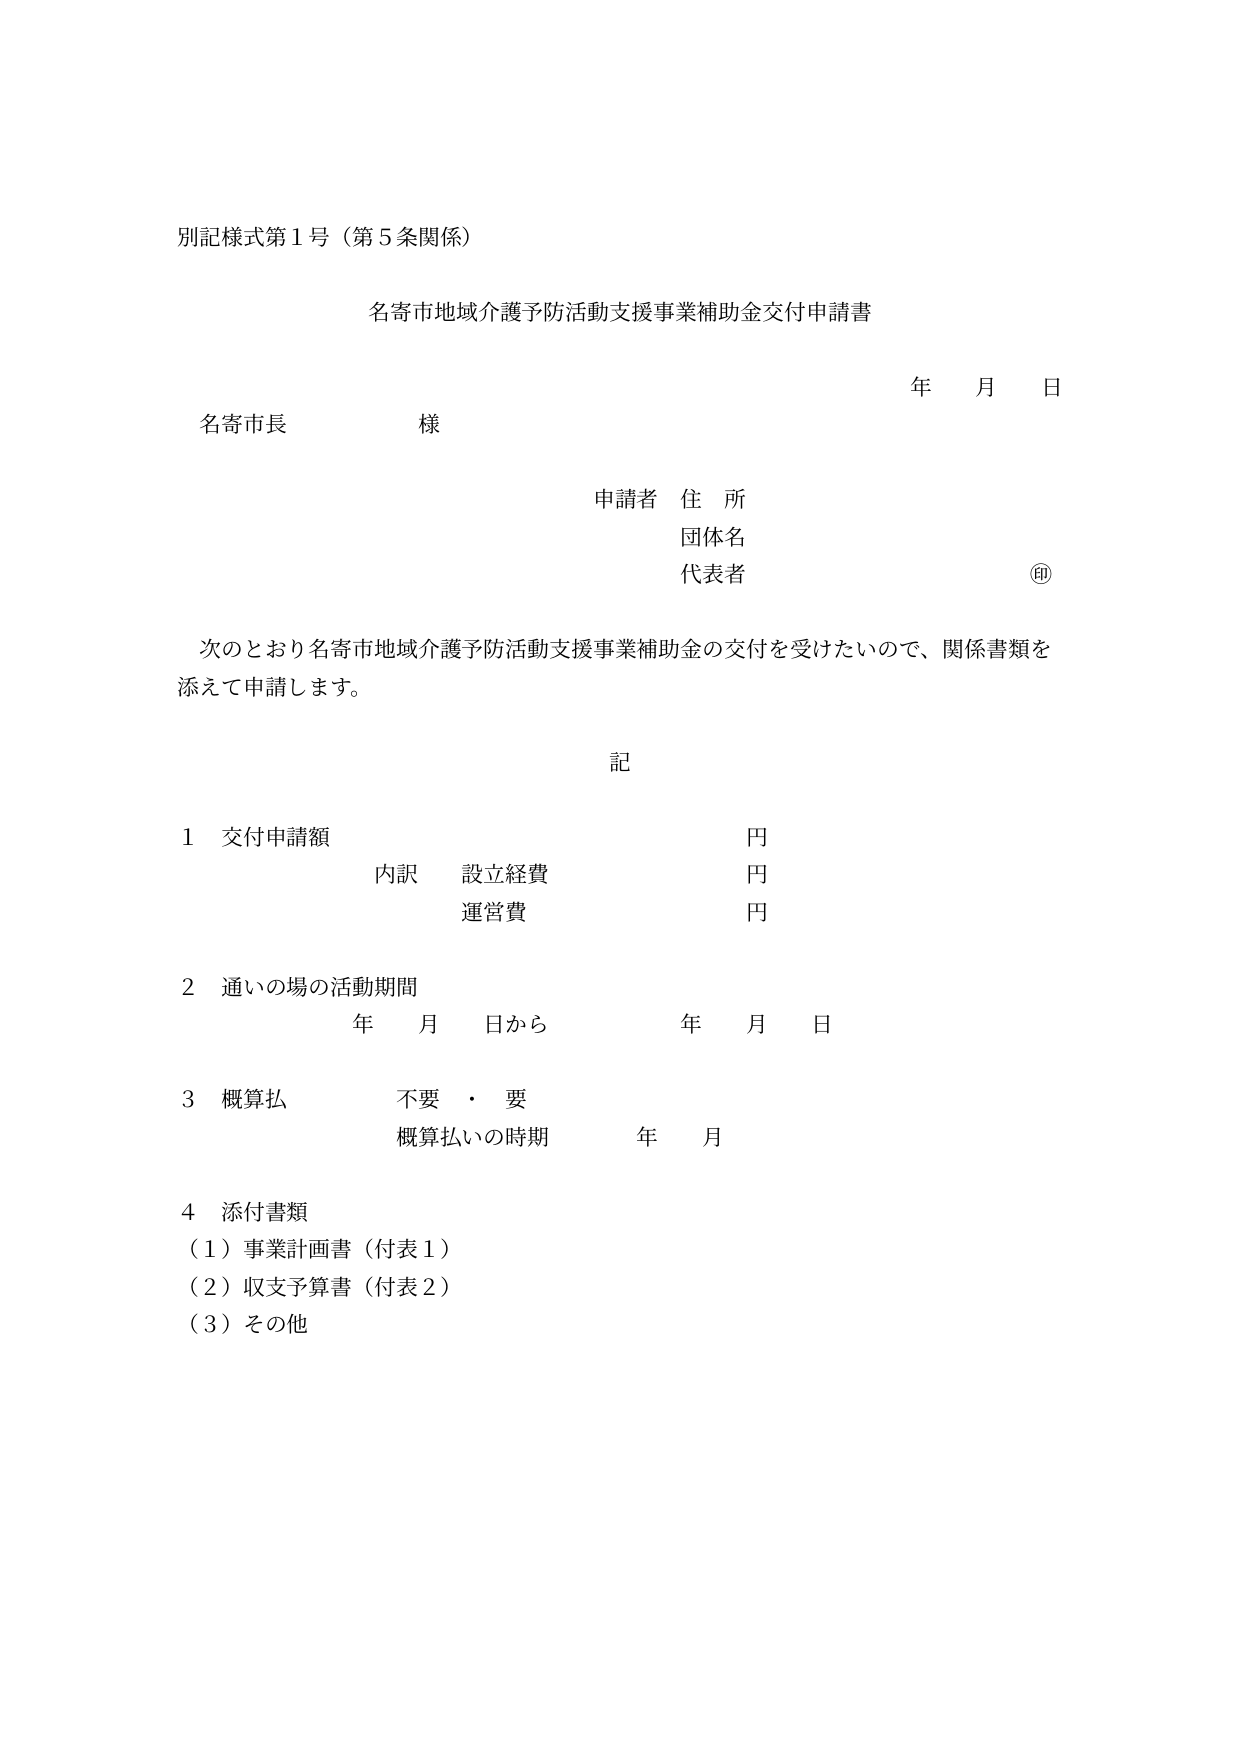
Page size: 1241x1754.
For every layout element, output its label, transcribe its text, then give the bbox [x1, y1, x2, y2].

text 別記様式第１号（第５条関係） [177, 217, 1063, 254]
text ３ 概算払 不要 ・ 要 [177, 1079, 1063, 1117]
text 申請者 住 所 [199, 479, 1063, 517]
text 内訳 設立経費 円 [199, 854, 1063, 892]
text 年 月 日から 年 月 日 [177, 1004, 1063, 1042]
text ２ 通いの場の活動期間 [177, 967, 1063, 1004]
text １ 交付申請額 円 [177, 817, 1063, 854]
text 団体名 [199, 517, 1063, 554]
text 年 月 日 [177, 367, 1063, 404]
text （１）事業計画書（付表１） [177, 1229, 1063, 1267]
text ４ 添付書類 [177, 1192, 1063, 1229]
text 運営費 円 [177, 892, 1063, 929]
text 概算払いの時期 年 月 [199, 1117, 1063, 1154]
text 記 [177, 742, 1063, 779]
text （３）その他 [177, 1304, 1063, 1342]
text 代表者 ㊞ [199, 554, 1063, 592]
text （２）収支予算書（付表２） [177, 1267, 1063, 1304]
text 次のとおり名寄市地域介護予防活動支援事業補助金の交付を受けたいので、関係書類を添えて申請します。 [177, 629, 1063, 704]
text 名寄市地域介護予防活動支援事業補助金交付申請書 [177, 292, 1063, 329]
text 名寄市長 様 [177, 404, 1063, 442]
